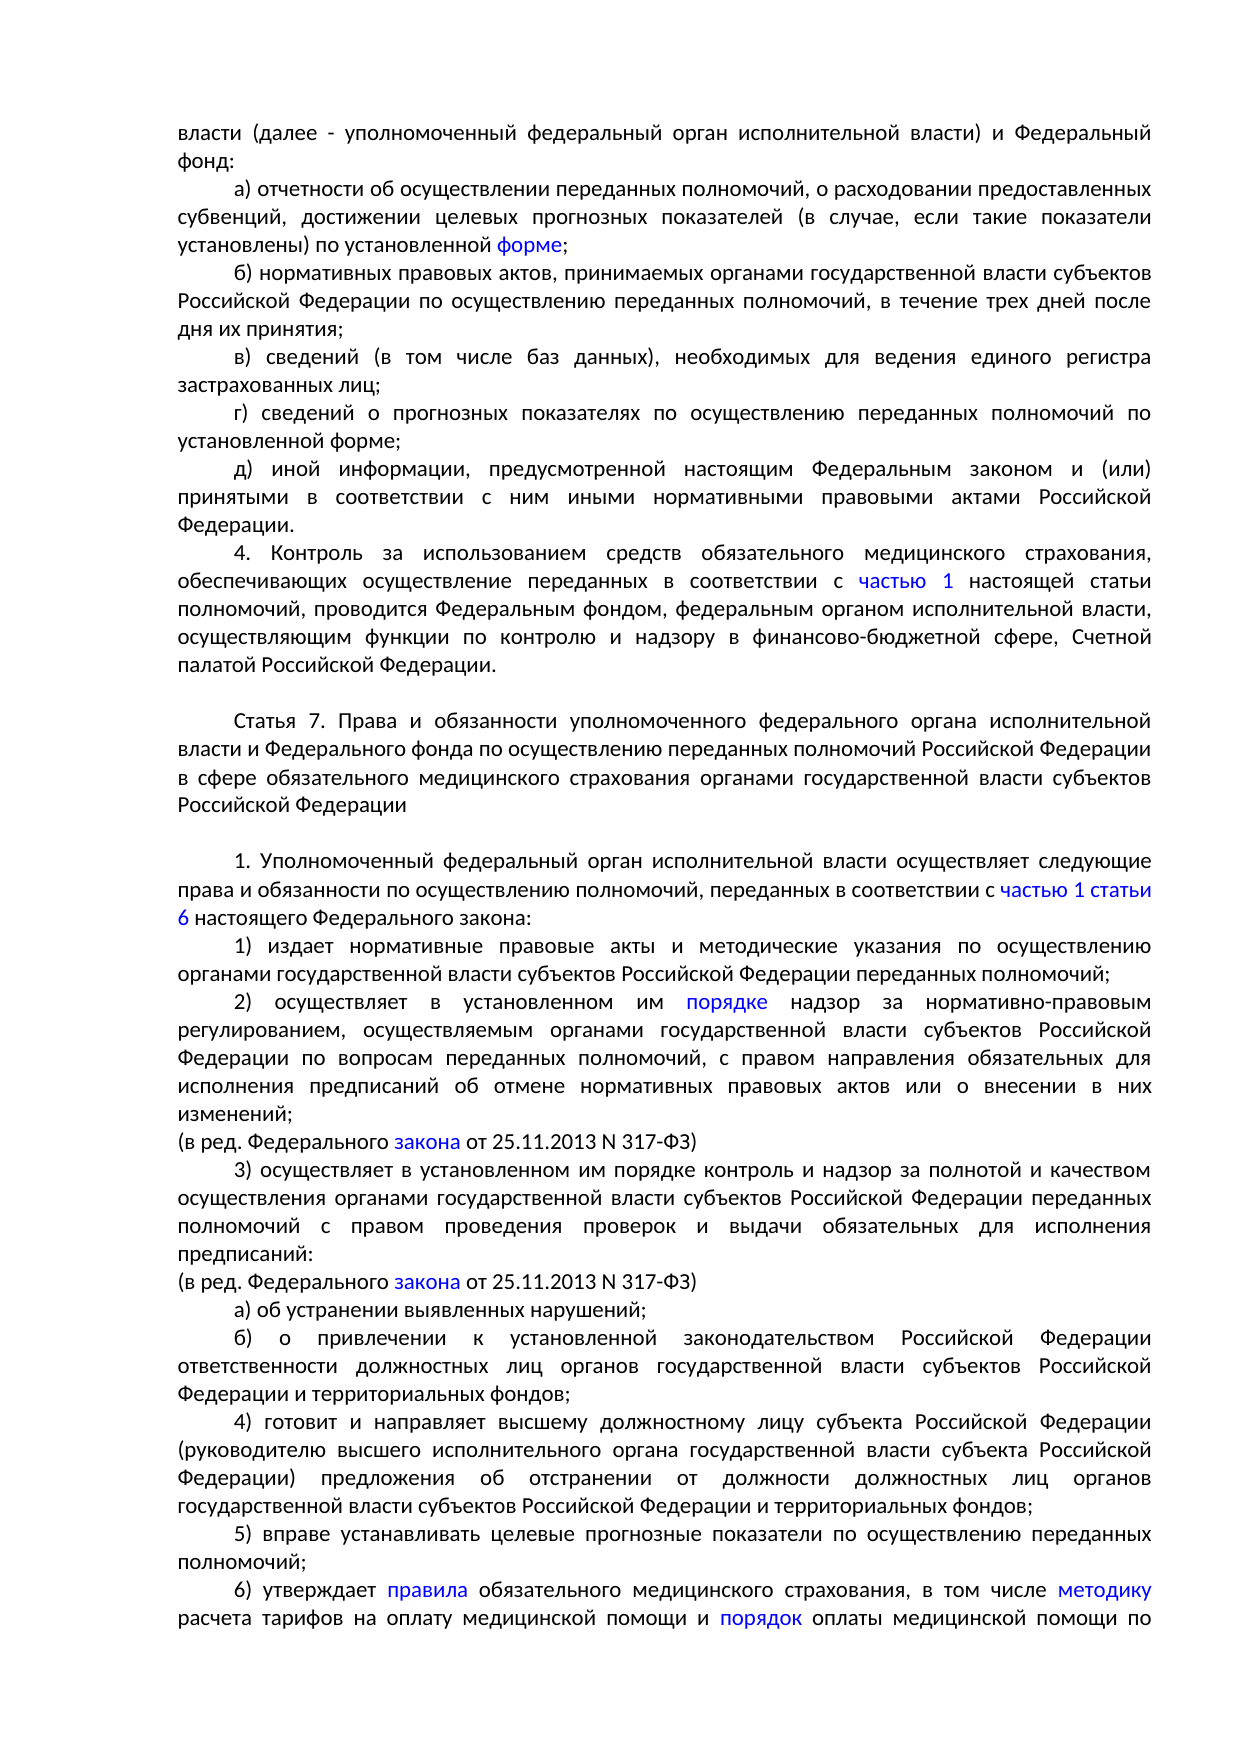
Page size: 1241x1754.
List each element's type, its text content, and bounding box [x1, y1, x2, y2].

text б) о привлечении к установленной законодательством Российской Федерации ответственности должностных лиц органов государственной власти субъектов Российской Федерации и территориальных фондов; [177, 1323, 1152, 1407]
text б) нормативных правовых актов, принимаемых органами государственной власти субъектов Российской Федерации по осуществлению переданных полномочий, в течение трех дней после дня их принятия; [177, 258, 1152, 342]
text 3) осуществляет в установленном им порядке контроль и надзор за полнотой и качеством осуществления органами государственной власти субъектов Российской Федерации переданных полномочий с правом проведения проверок и выдачи обязательных для исполнения предписаний: [177, 1155, 1152, 1267]
text г) сведений о прогнозных показателях по осуществлению переданных полномочий по установленной форме; [177, 398, 1152, 454]
text в) сведений (в том числе баз данных), необходимых для ведения единого регистра застрахованных лиц; [177, 342, 1152, 398]
text а) отчетности об осуществлении переданных полномочий, о расходовании предоставленных субвенций, достижении целевых прогнозных показателей (в случае, если такие показатели установлены) по установленной форме; [177, 174, 1152, 258]
text 4) готовит и направляет высшему должностному лицу субъекта Российской Федерации (руководителю высшего исполнительного органа государственной власти субъекта Российской Федерации) предложения об отстранении от должности должностных лиц органов государственной власти субъектов Российской Федерации и территориальных фондов; [177, 1407, 1152, 1519]
text 1) издает нормативные правовые акты и методические указания по осуществлению органами государственной власти субъектов Российской Федерации переданных полномочий; [177, 931, 1152, 987]
text а) об устранении выявленных нарушений; [177, 1295, 1152, 1323]
text 4. Контроль за использованием средств обязательного медицинского страхования, обеспечивающих осуществление переданных в соответствии с частью 1 настоящей статьи полномочий, проводится Федеральным фондом, федеральным органом исполнительной власти, осуществляющим функции по контролю и надзору в финансово-бюджетной сфере, Счетной палатой Российской Федерации. [177, 538, 1152, 678]
text 2) осуществляет в установленном им порядке надзор за нормативно-правовым регулированием, осуществляемым органами государственной власти субъектов Российской Федерации по вопросам переданных полномочий, с правом направления обязательных для исполнения предписаний об отмене нормативных правовых актов или о внесении в них изменений; [177, 987, 1152, 1127]
text Статья 7. Права и обязанности уполномоченного федерального органа исполнительной власти и Федерального фонда по осуществлению переданных полномочий Российской Федерации в сфере обязательного медицинского страхования органами государственной власти субъектов Российской Федерации [177, 707, 1152, 819]
text 5) вправе устанавливать целевые прогнозные показатели по осуществлению переданных полномочий; [177, 1519, 1152, 1575]
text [177, 118, 1152, 174]
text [177, 1575, 1152, 1631]
text 1. Уполномоченный федеральный орган исполнительной власти осуществляет следующие права и обязанности по осуществлению полномочий, переданных в соответствии с частью 1 статьи 6 настоящего Федерального закона: [177, 847, 1152, 931]
text (в ред. Федерального закона от 25.11.2013 N 317-ФЗ) [177, 1267, 1152, 1295]
text (в ред. Федерального закона от 25.11.2013 N 317-ФЗ) [177, 1127, 1152, 1155]
text д) иной информации, предусмотренной настоящим Федеральным законом и (или) принятыми в соответствии с ним иными нормативными правовыми актами Российской Федерации. [177, 454, 1152, 538]
